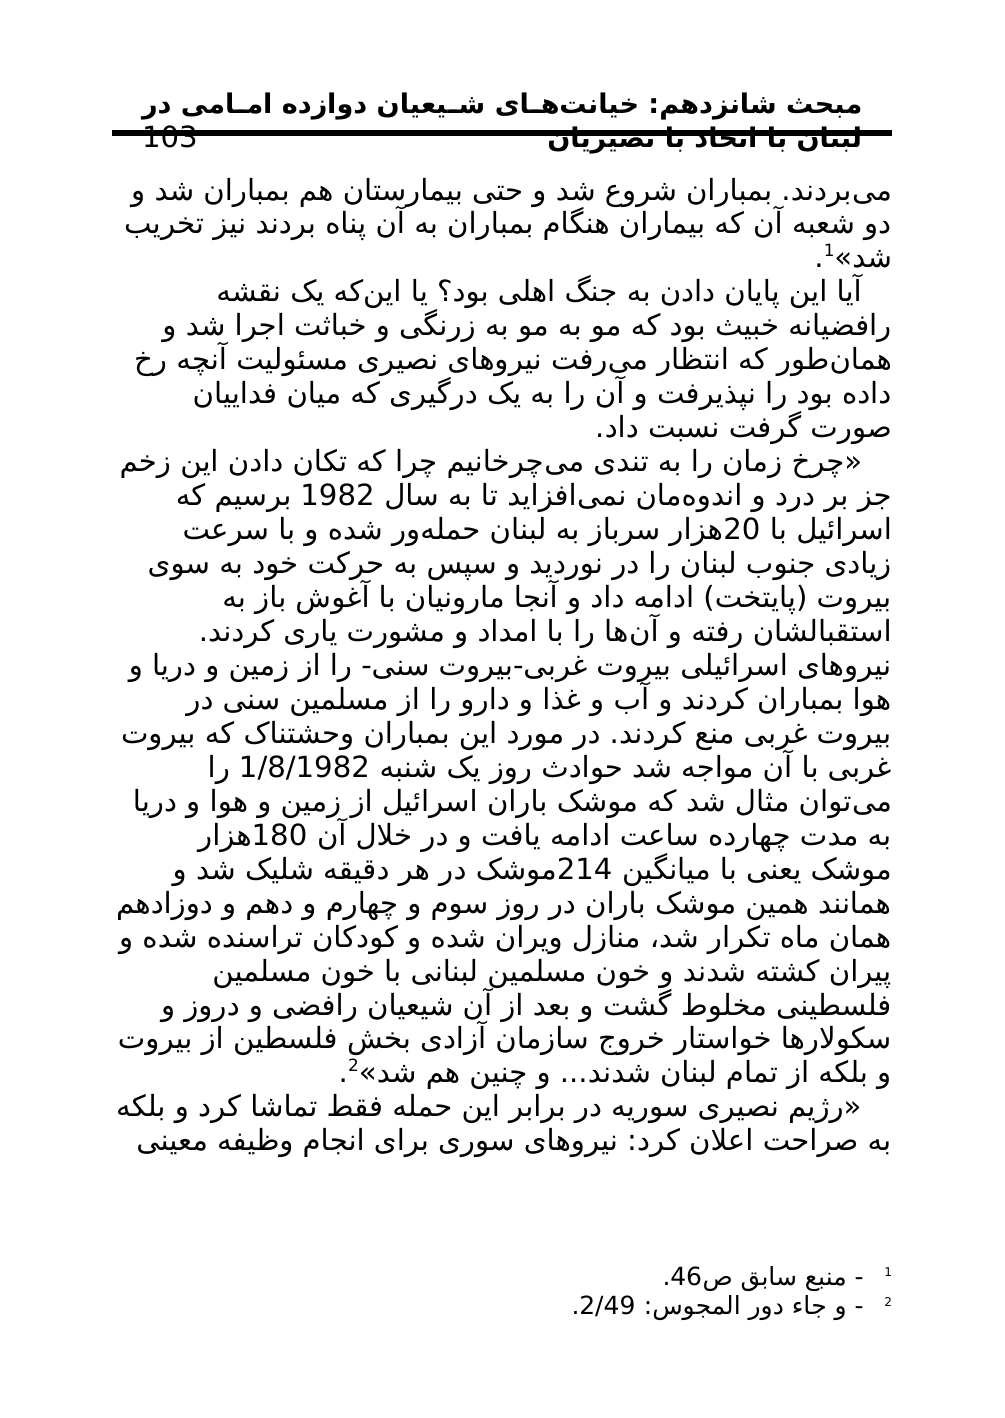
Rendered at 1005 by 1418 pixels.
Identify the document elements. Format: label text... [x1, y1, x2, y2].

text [112, 173, 892, 275]
text «چرخ زمان را به تندی می‌چرخانیم چرا که تکان دادن این زخم جز بر درد و اندوه‌مان نمی‌افزاید تا به سال 1982 برسیم که اسرائیل با 20هزار سرباز به لبنان حمله‌ور شده و با سرعت زیادی جنوب لبنان را در نوردید و سپس به حرکت خود به سوی بیروت (پایتخت) ادامه داد و آنجا مارونیان با آغوش باز به استقبالشان رفته و آن‌ها را با امداد و مشورت یاری کردند. نیروهای اسرائیلی بیروت غربی-بیروت سنی- را از زمین و دریا و هوا بمباران کردند و آب و غذا و دارو را از مسلمین سنی در بیروت غربی منع کردند. در مورد این بمباران وحشتناک که بیروت غربی با آن مواجه شد حوادث روز یک شنبه 1/8/1982 را می‌توان مثال شد که موشک باران اسرائیل از زمین و هوا و دریا به مدت چهارده ساعت ادامه یافت و در خلال آن 180هزار موشک یعنی با میانگین 214موشک در هر دقیقه شلیک شد و همانند همین موشک باران در روز سوم و چهارم و دهم و دوزادهم همان ماه تکرار شد، منازل ویران شده و کودکان تراسنده شده و پیران کشته شدند و خون مسلمین لبنانی با خون مسلمین فلسطینی مخلوط گشت و بعد از آن شیعیان رافضی و دروز و سکولارها خواستار خروج سازمان آزادی بخش فلسطین از بیروت و بلکه از تمام لبنان شدند... و چنین هم شد». [112, 444, 892, 1090]
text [112, 1090, 892, 1158]
text آیا این پایان دادن به جنگ اهلی بود؟ یا این‌که یک نقشه رافضیانه خبیث بود که مو به مو به زرنگی و خباثت اجرا شد و همان‌طور که انتظار می‌رفت نیروهای نصیری مسئولیت آنچه رخ داده بود را نپذیرفت و آن را به یک درگیری که میان فداییان صورت گرفت نسبت داد. [112, 275, 892, 444]
